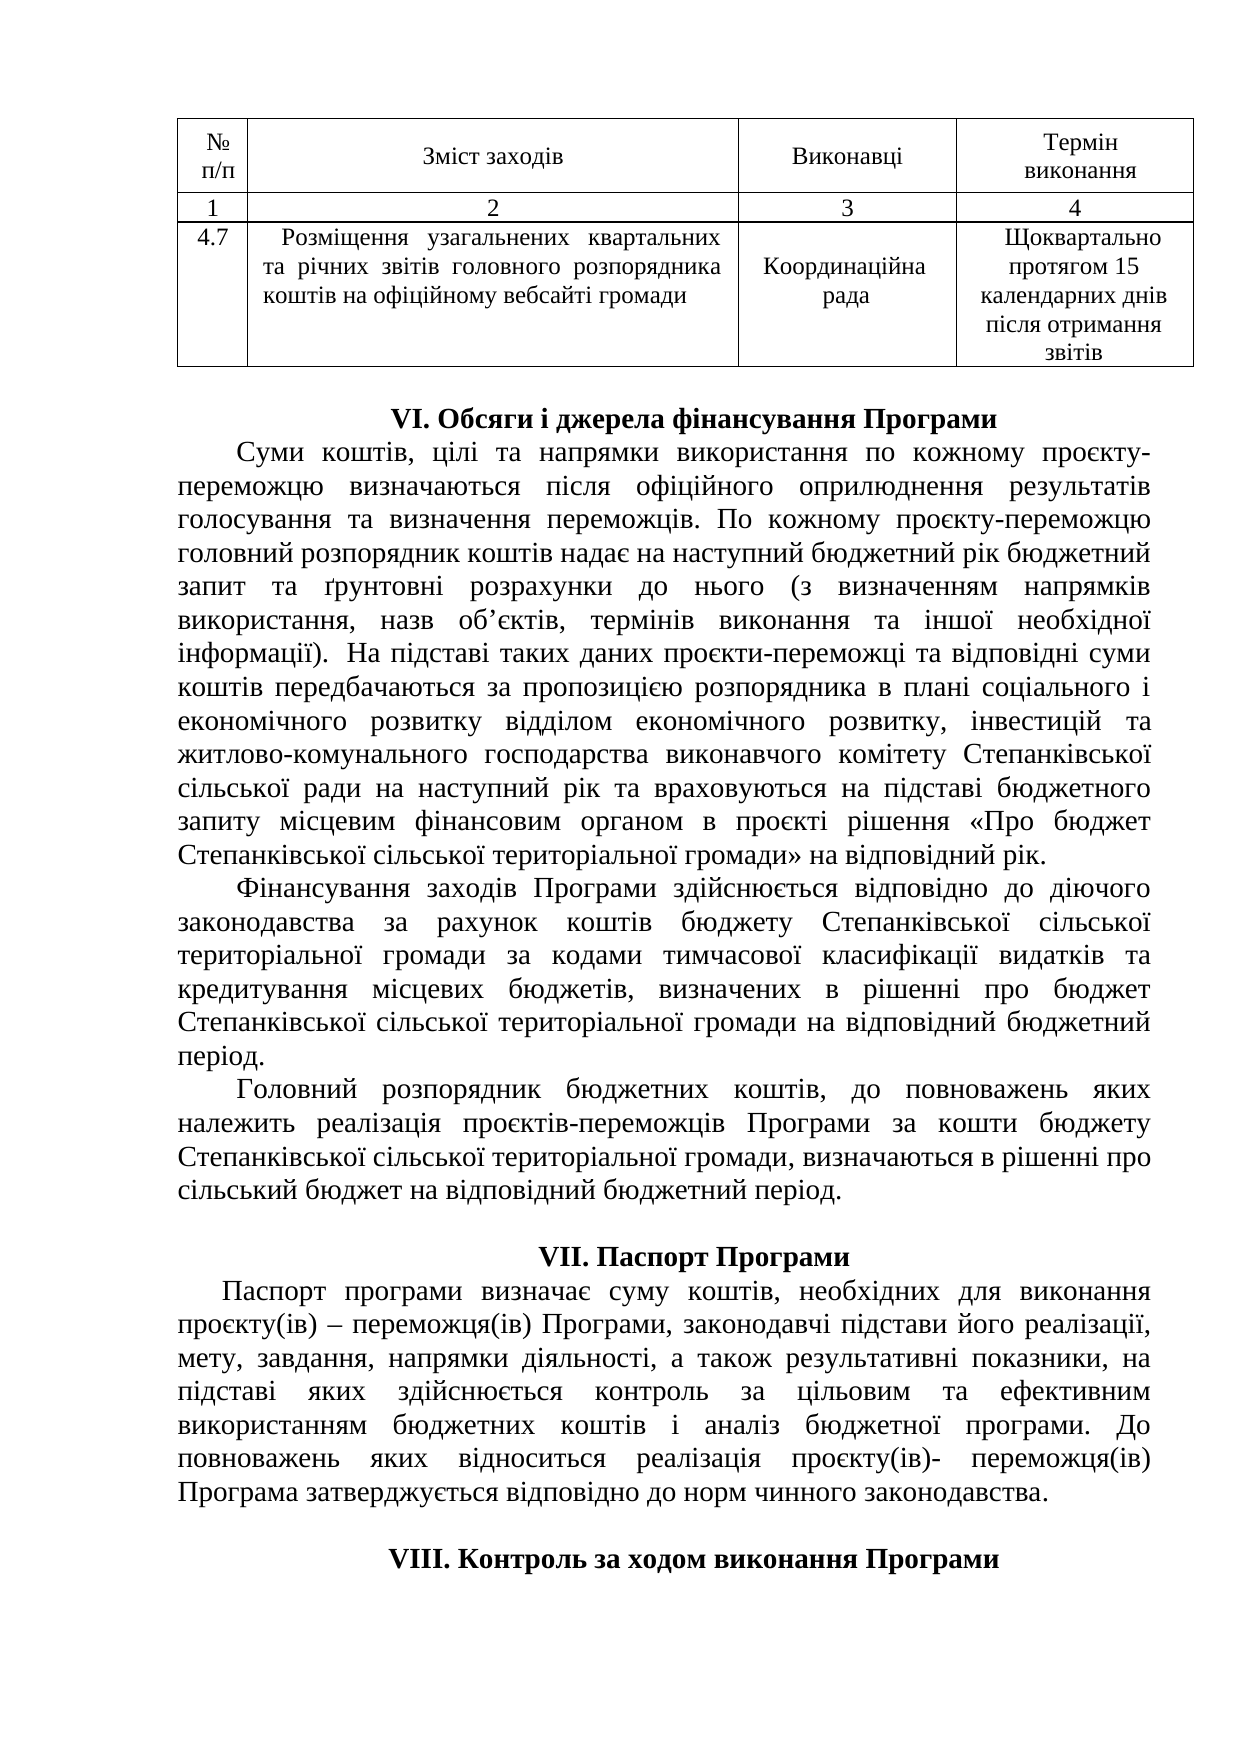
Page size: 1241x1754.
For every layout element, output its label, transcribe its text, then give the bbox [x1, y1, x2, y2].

text VI. Обсяги і джерела фінансування Програми [177, 401, 1152, 434]
table_cell Розміщення узагальнених квартальних та річних звітів головного розпорядника коштів на офіційному вебсайті громади [248, 223, 738, 366]
table_header Термін виконання [957, 119, 1193, 192]
table_header Зміст заходів [248, 119, 738, 192]
table_cell Щоквартально протягом 15 календарних днів після отримання звітів [957, 223, 1193, 366]
text Паспорт програми визначає суму коштів, необхідних для виконання проєкту(ів) – переможця(ів) Програми, законодавчі підстави його реалізації, мету, завдання, напрямки діяльності, а також результативні показники, на підставі яких здійснюється контроль за цільовим та ефективним використанням бюджетних коштів і аналіз бюджетної програми. До повноважень яких відноситься реалізація проєкту(ів)- переможця(ів) Програма затверджується відповідно до норм чинного законодавства. [177, 1273, 1152, 1508]
table_header Виконавці [739, 119, 956, 192]
table_cell 2 [248, 193, 738, 221]
table_cell 3 [739, 193, 956, 221]
table_cell 1 [178, 193, 247, 221]
table_cell 4.7 [178, 223, 247, 366]
table_header № п/п [178, 119, 247, 192]
table_cell Координаційна рада [739, 223, 956, 366]
text Суми коштів, цілі та напрямки використання по кожному проєкту-переможцю визначаються після офіційного оприлюднення результатів голосування та визначення переможців. По кожному проєкту-переможцю головний розпорядник коштів надає на наступний бюджетний рік бюджетний запит та ґрунтовні розрахунки до нього (з визначенням напрямків використання, назв об’єктів, термінів виконання та іншої необхідної інформації). На підставі таких даних проєкти-переможці та відповідні суми коштів передбачаються за пропозицією розпорядника в плані соціального і економічного розвитку відділом економічного розвитку, інвестицій та житлово-комунального господарства виконавчого комітету Степанківської сільської ради на наступний рік та враховуються на підставі бюджетного запиту місцевим фінансовим органом в проєкті рішення «Про бюджет Степанківської сільської територіальної громади» на відповідний рік. [177, 434, 1152, 870]
text VIІ. Паспорт Програми [177, 1239, 1152, 1273]
text VIII. Контроль за ходом виконання Програми [177, 1541, 1152, 1575]
table_cell 4 [957, 193, 1193, 221]
text Головний розпорядник бюджетних коштів, до повноважень яких належить реалізація проєктів-переможців Програми за кошти бюджету Степанківської сільської територіальної громади, визначаються в рішенні про сільський бюджет на відповідний бюджетний період. [177, 1072, 1152, 1206]
text Фінансування заходів Програми здійснюється відповідно до діючого законодавства за рахунок коштів бюджету Степанківської сільської територіальної громади за кодами тимчасової класифікації видатків та кредитування місцевих бюджетів, визначених в рішенні про бюджет Степанківської сільської територіальної громади на відповідний бюджетний період. [177, 870, 1152, 1072]
